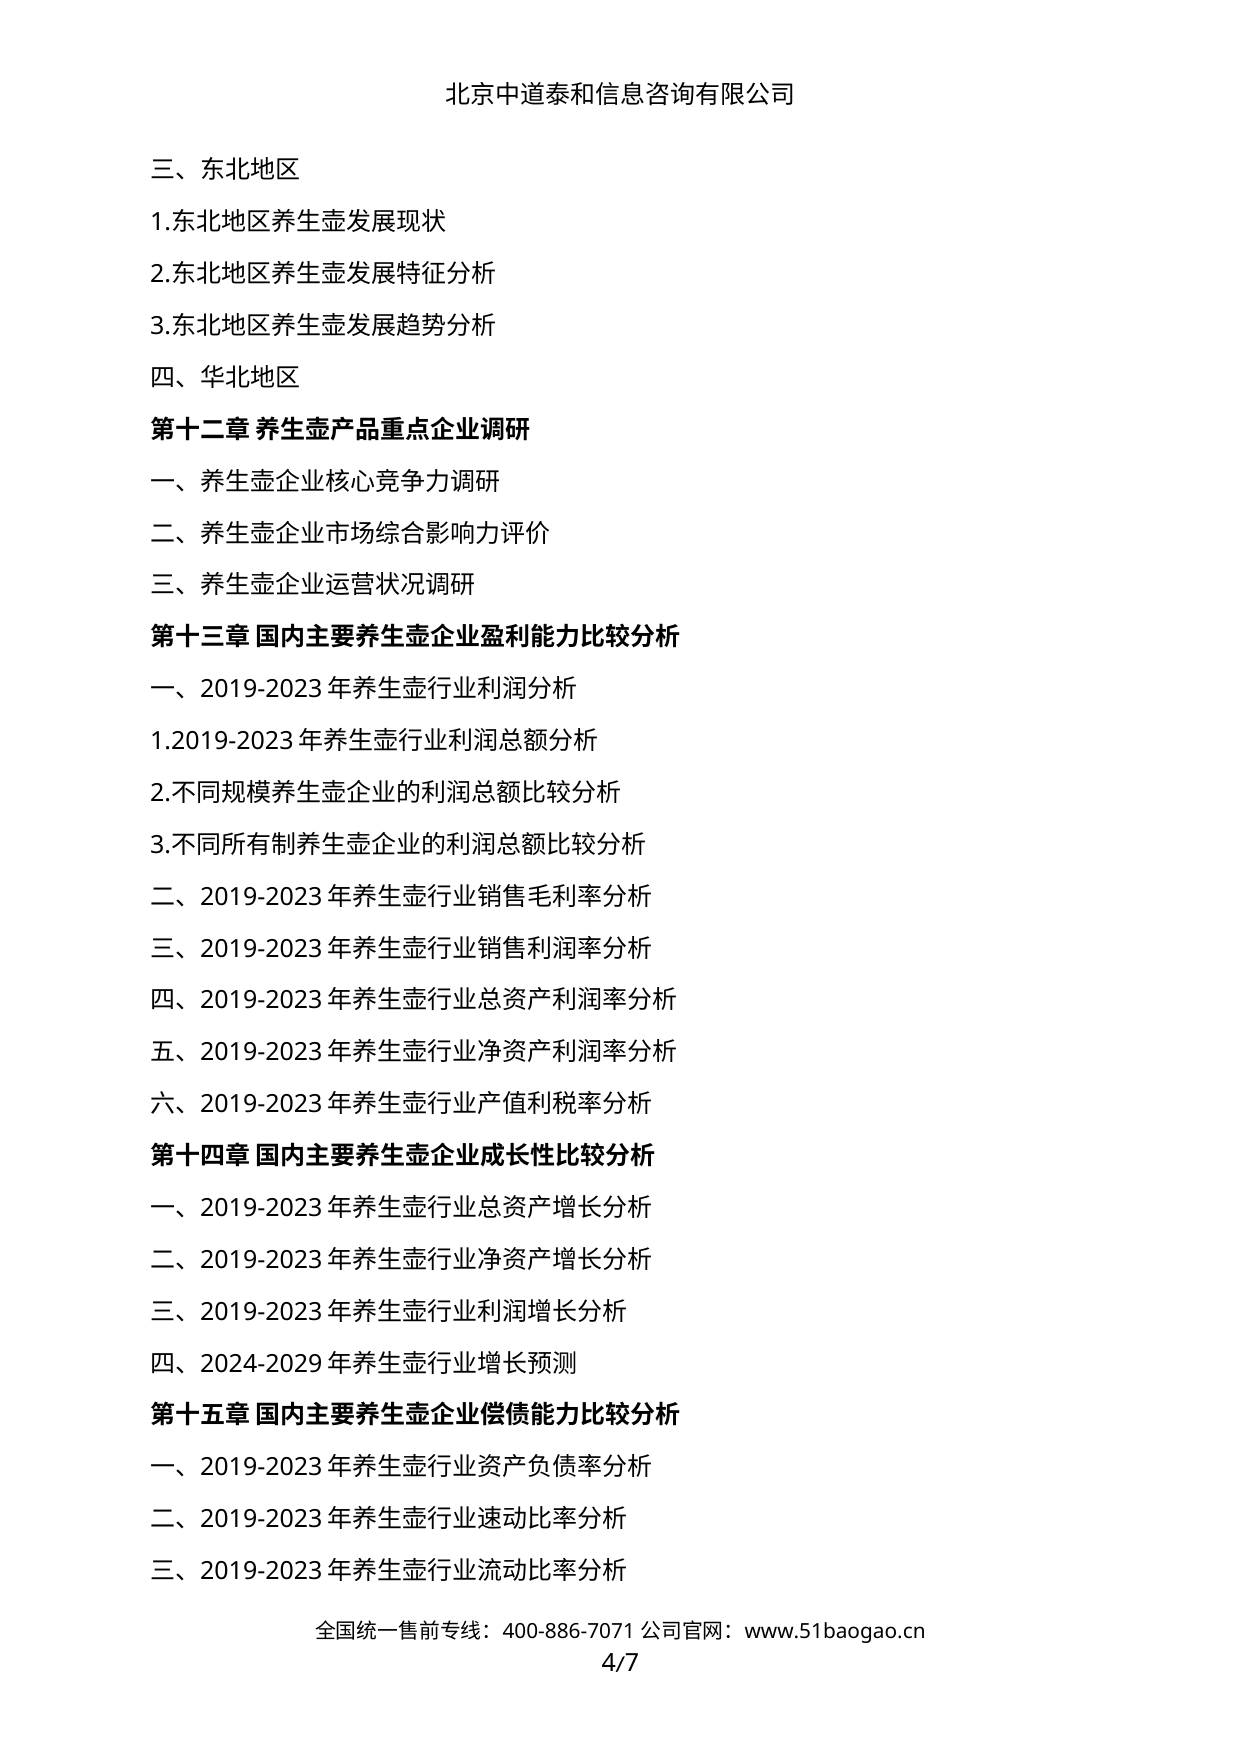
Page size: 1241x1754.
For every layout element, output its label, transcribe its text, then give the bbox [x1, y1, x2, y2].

text 六、2019-2023年养生壶行业产值利税率分析 [150, 1084, 1090, 1120]
text 2.不同规模养生壶企业的利润总额比较分析 [150, 772, 1090, 809]
text 四、华北地区 [150, 357, 1090, 394]
text 三、2019-2023年养生壶行业利润增长分析 [150, 1291, 1090, 1327]
text 第十二章 养生壶产品重点企业调研 [150, 409, 1090, 446]
text 一、2019-2023年养生壶行业利润分析 [150, 669, 1090, 705]
text 1.东北地区养生壶发展现状 [150, 202, 1090, 238]
text 二、2019-2023年养生壶行业销售毛利率分析 [150, 876, 1090, 912]
text 1.2019-2023年养生壶行业利润总额分析 [150, 721, 1090, 757]
text 一、养生壶企业核心竞争力调研 [150, 461, 1090, 497]
text 3.不同所有制养生壶企业的利润总额比较分析 [150, 824, 1090, 861]
text 第十三章 国内主要养生壶企业盈利能力比较分析 [150, 617, 1090, 653]
text 四、2024-2029年养生壶行业增长预测 [150, 1343, 1090, 1379]
text 二、2019-2023年养生壶行业速动比率分析 [150, 1499, 1090, 1535]
text 三、2019-2023年养生壶行业销售利润率分析 [150, 928, 1090, 964]
text 二、养生壶企业市场综合影响力评价 [150, 513, 1090, 549]
text 第十四章 国内主要养生壶企业成长性比较分析 [150, 1136, 1090, 1172]
text 一、2019-2023年养生壶行业总资产增长分析 [150, 1187, 1090, 1224]
text 三、2019-2023年养生壶行业流动比率分析 [150, 1551, 1090, 1587]
text 3.东北地区养生壶发展趋势分析 [150, 306, 1090, 342]
text 三、养生壶企业运营状况调研 [150, 565, 1090, 601]
text 一、2019-2023年养生壶行业资产负债率分析 [150, 1447, 1090, 1483]
text 三、东北地区 [150, 150, 1090, 186]
text 第十五章 国内主要养生壶企业偿债能力比较分析 [150, 1395, 1090, 1431]
text 四、2019-2023年养生壶行业总资产利润率分析 [150, 980, 1090, 1016]
text 二、2019-2023年养生壶行业净资产增长分析 [150, 1239, 1090, 1276]
text 2.东北地区养生壶发展特征分析 [150, 254, 1090, 290]
text 五、2019-2023年养生壶行业净资产利润率分析 [150, 1032, 1090, 1068]
